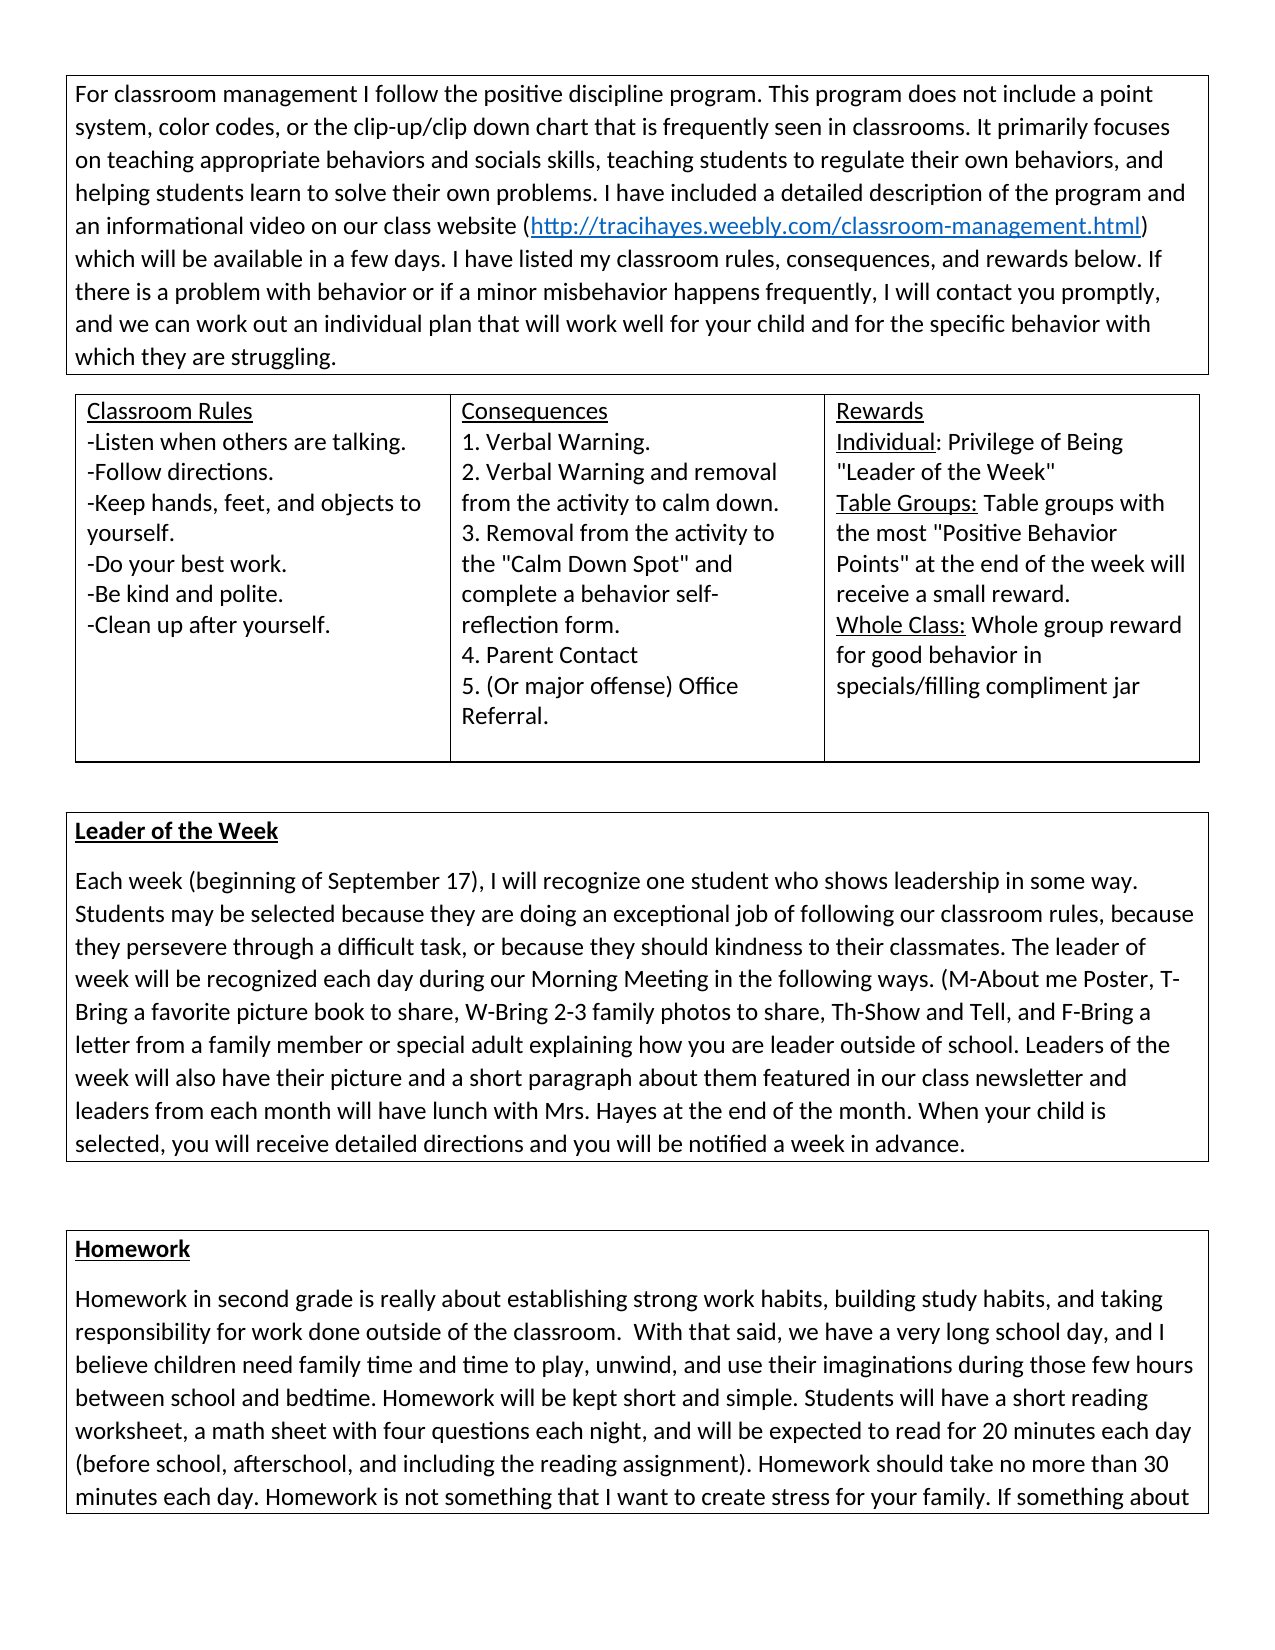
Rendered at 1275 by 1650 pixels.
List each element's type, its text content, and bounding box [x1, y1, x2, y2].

text Leader of the Week [67, 813, 1208, 846]
text For classroom management I follow the positive discipline program. This program does not include a point system, color codes, or the clip-up/clip down chart that is frequently seen in classrooms. It primarily focuses on teaching appropriate behaviors and socials skills, teaching students to regulate their own behaviors, and helping students learn to solve their own problems. I have included a detailed description of the program and an informational video on our class website (http://tracihayes.weebly.com/classroom-management.html) which will be available in a few days. I have listed my classroom rules, consequences, and rewards below. If there is a problem with behavior or if a minor misbehavior happens frequently, I will contact you promptly, and we can work out an individual plan that will work well for your child and for the specific behavior with which they are struggling. [67, 76, 1208, 374]
table_header Rewards Individual: Privilege of Being "Leader of the Week" Table Groups: Table groups with the most "Positive Behavior Points" at the end of the week will receive a small reward. Whole Class: Whole group reward for good behavior in specials/filling compliment jar [825, 395, 1199, 761]
text Each week (beginning of September 17), I will recognize one student who shows leadership in some way. Students may be selected because they are doing an exceptional job of following our classroom rules, because they persevere through a difficult task, or because they should kindness to their classmates. The leader of week will be recognized each day during our Morning Meeting in the following ways. (M-About me Poster, T-Bring a favorite picture book to share, W-Bring 2-3 family photos to share, Th-Show and Tell, and F-Bring a letter from a family member or special adult explaining how you are leader outside of school. Leaders of the week will also have their picture and a short paragraph about them featured in our class newsletter and leaders from each month will have lunch with Mrs. Hayes at the end of the month. When your child is selected, you will receive detailed directions and you will be notified a week in advance. [67, 862, 1208, 1161]
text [67, 1280, 1208, 1513]
table_header Consequences 1. Verbal Warning. 2. Verbal Warning and removal from the activity to calm down. 3. Removal from the activity to the "Calm Down Spot" and complete a behavior self-reflection form. 4. Parent Contact 5. (Or major offense) Office Referral. [451, 395, 824, 761]
text Homework [67, 1231, 1208, 1264]
table_header Classroom Rules -Listen when others are talking. -Follow directions. -Keep hands, feet, and objects to yourself. -Do your best work. -Be kind and polite. -Clean up after yourself. [76, 395, 450, 761]
